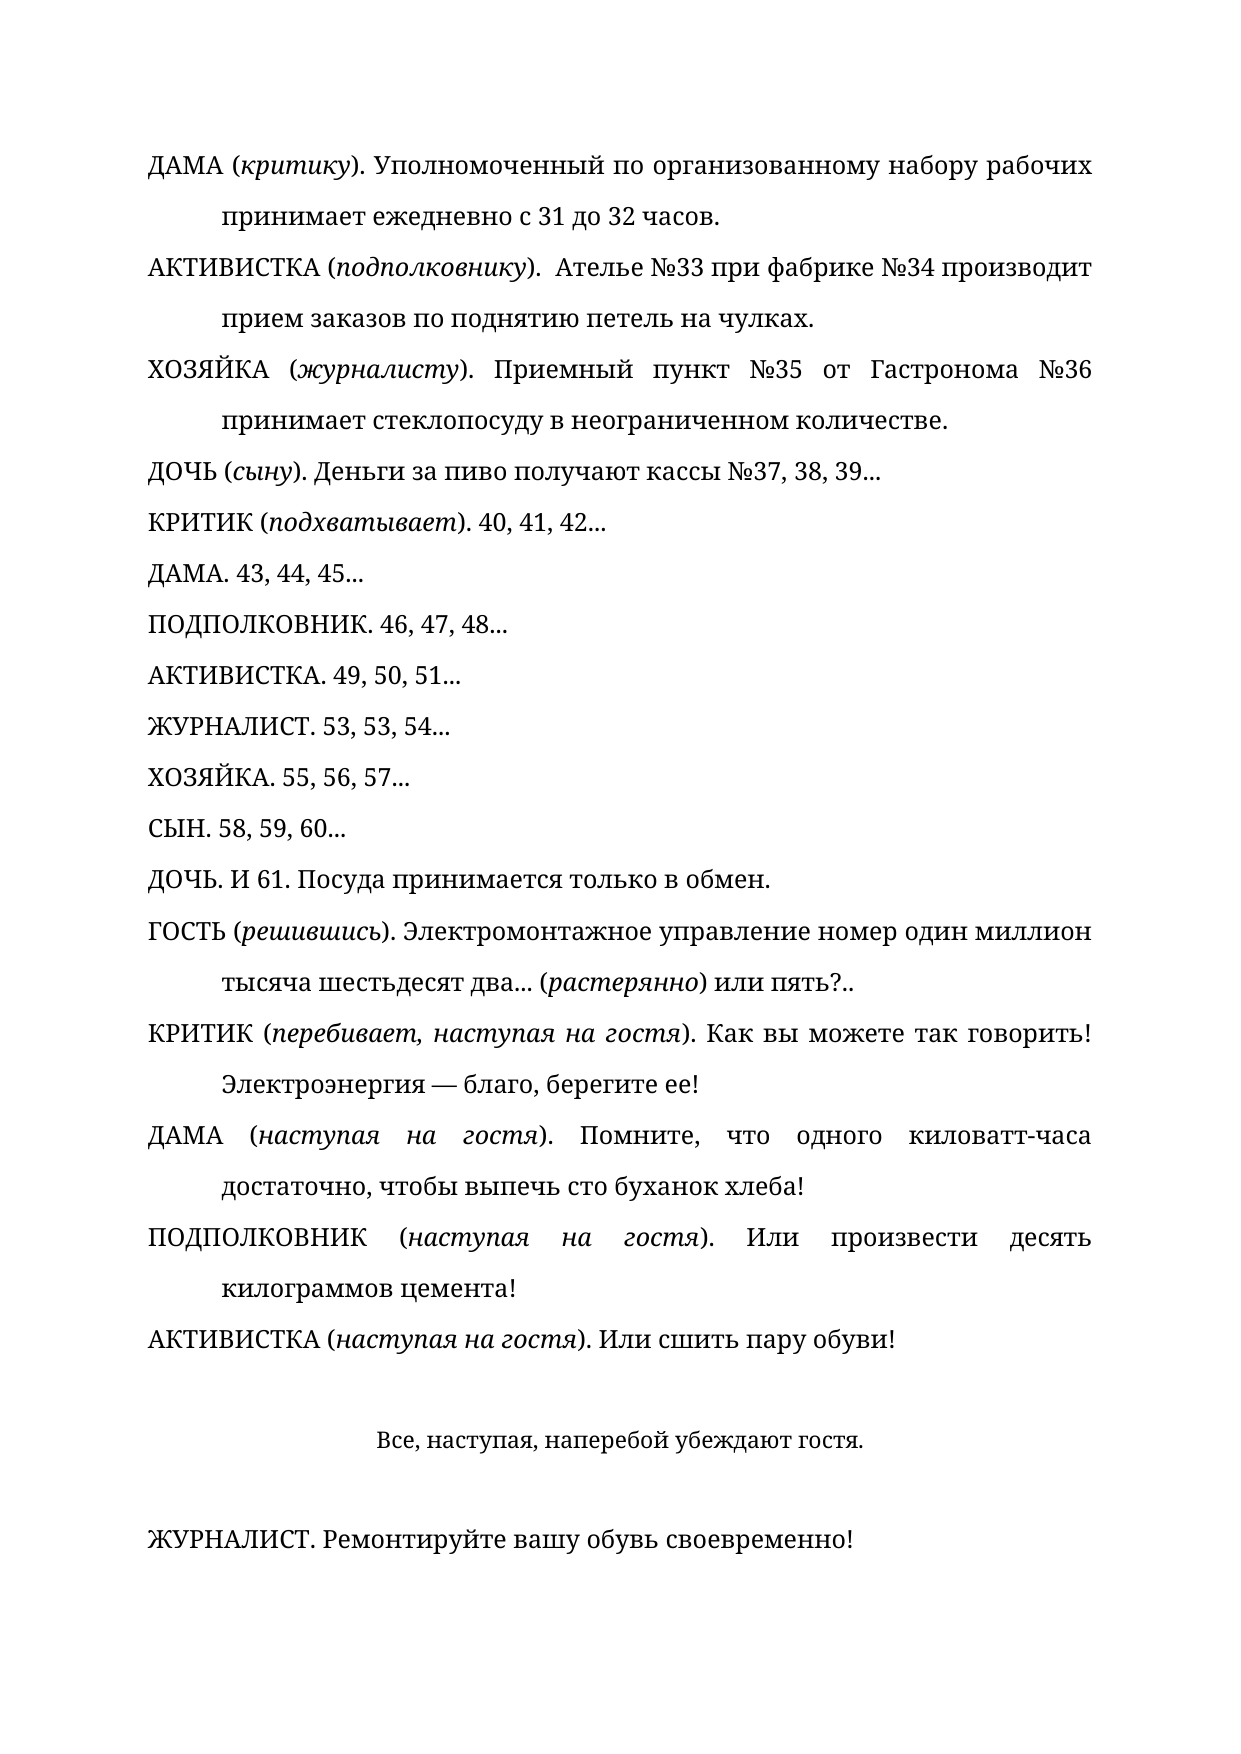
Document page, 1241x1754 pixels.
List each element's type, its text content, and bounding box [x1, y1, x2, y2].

text ГОСТЬ (решившись). Электромонтажное управление номер один миллион тысяча шестьдесят два... (растерянно) или пять?.. [148, 913, 1093, 998]
text АКТИВИСТКА (наступая на гостя). Или сшить пару обуви! [148, 1322, 1093, 1356]
text ДОЧЬ. И 61. Посуда принимается только в обмен. [148, 862, 1093, 896]
text АКТИВИСТКА. 49, 50, 51... [148, 658, 1093, 692]
text ЖУРНАЛИСТ. Ремонтируйте вашу обувь своевременно! [148, 1522, 1093, 1556]
text Все, наступая, наперебой убеждают гостя. [148, 1424, 1093, 1455]
text ЖУРНАЛИСТ. 53, 53, 54... [148, 709, 1093, 743]
text ДАМА (критику). Уполномоченный по организованному набору рабочих принимает ежедневно с 31 до 32 часов. [148, 148, 1093, 233]
text ХОЗЯЙКА. 55, 56, 57... [148, 760, 1093, 794]
text СЫН. 58, 59, 60... [148, 811, 1093, 845]
text ДАМА. 43, 44, 45... [148, 556, 1093, 590]
text АКТИВИСТКА (подполковнику). Ателье №33 при фабрике №34 производит прием заказов по поднятию петель на чулках. [148, 250, 1093, 335]
text ПОДПОЛКОВНИК (наступая на гостя). Или произвести десять килограммов цемента! [148, 1219, 1093, 1304]
text ДОЧЬ (сыну). Деньги за пиво получают кассы №37, 38, 39... [148, 454, 1093, 488]
text КРИТИК (подхватывает). 40, 41, 42... [148, 505, 1093, 539]
text КРИТИК (перебивает, наступая на гостя). Как вы можете так говорить! Электроэнергия — благо, берегите ее! [148, 1015, 1093, 1100]
text ДАМА (наступая на гостя). Помните, что одного киловатт-часа достаточно, чтобы выпечь сто буханок хлеба! [148, 1117, 1093, 1202]
text ПОДПОЛКОВНИК. 46, 47, 48... [148, 607, 1093, 641]
text ХОЗЯЙКА (журналисту). Приемный пункт №35 от Гастронома №36 принимает стеклопосуду в неограниченном количестве. [148, 352, 1093, 437]
